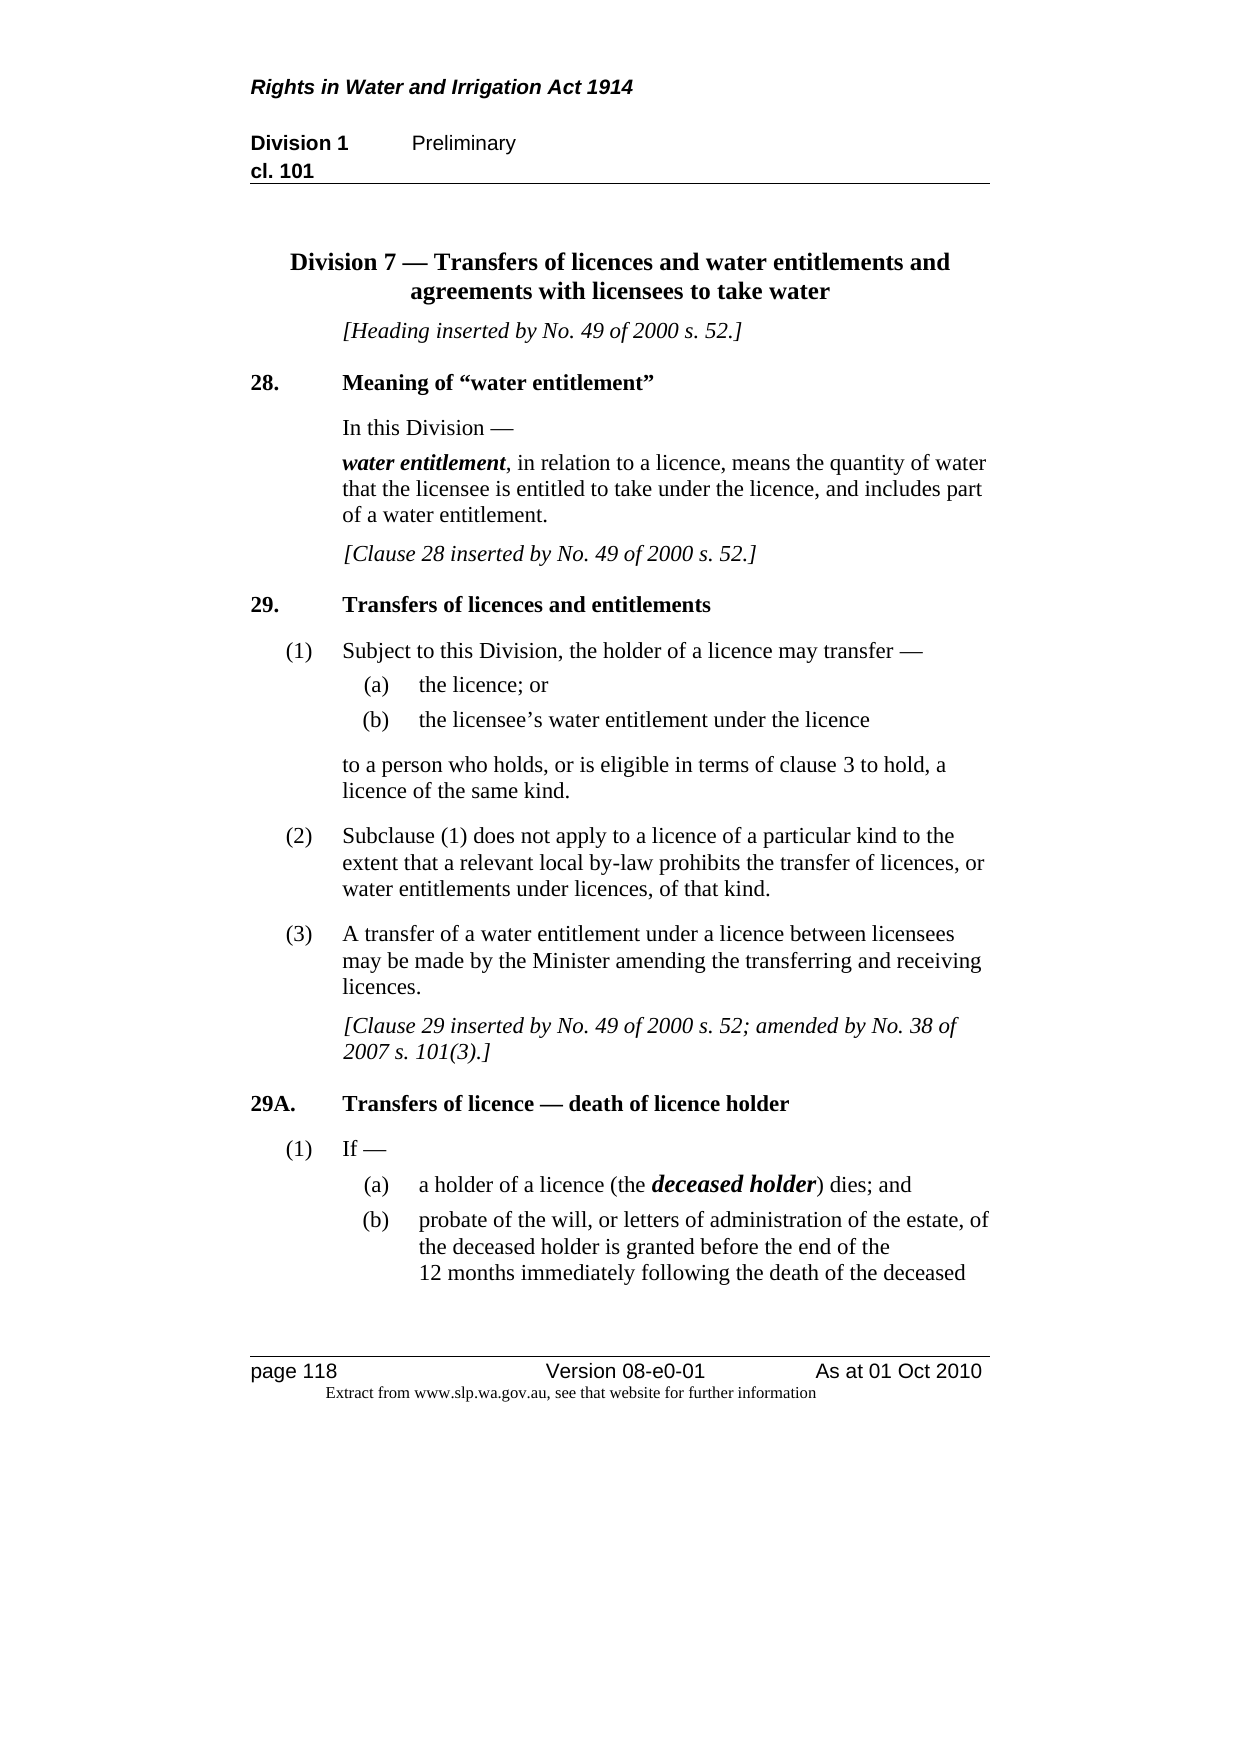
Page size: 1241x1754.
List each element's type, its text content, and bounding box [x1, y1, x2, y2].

subtitle 29A. Transfers of licence — death of licence holder [250, 1090, 990, 1116]
subtitle 28. Meaning of “water entitlement” [250, 369, 990, 395]
text [Clause 29 inserted by No. 49 of 2000 s. 52; amended by No. 38 of 2007 s. 101(3).] [250, 1012, 990, 1065]
text (a) the licence; or [250, 671, 990, 698]
subtitle 29. Transfers of licences and entitlements [250, 592, 990, 618]
text (1) Subject to this Division, the holder of a licence may transfer — [250, 637, 990, 663]
text (3) A transfer of a water entitlement under a licence between licensees may be made by the Minister amending the transferring and receiving licences. [250, 920, 990, 999]
text (1) If — [250, 1135, 990, 1161]
text In this Division — [250, 414, 990, 440]
text (2) Subclause (1) does not apply to a licence of a particular kind to the extent that a relevant local by-law prohibits the transfer of licences, or water entitlements under licences, of that kind. [250, 823, 990, 902]
text (a) a holder of a licence (the deceased holder) dies; and [250, 1169, 990, 1198]
text (b) the licensee’s water entitlement under the licence [250, 706, 990, 732]
subtitle [Heading inserted by No. 49 of 2000 s. 52.] [250, 317, 990, 344]
subtitle Division 7 — Transfers of licences and water entitlements and agreements with licensees to take water [250, 247, 990, 305]
text to a person who holds, or is eligible in terms of clause 3 to hold, a licence of the same kind. [250, 751, 990, 804]
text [250, 1207, 990, 1286]
text [Clause 28 inserted by No. 49 of 2000 s. 52.] [250, 540, 990, 567]
text water entitlement, in relation to a licence, means the quantity of water that the licensee is entitled to take under the licence, and includes part of a water entitlement. [250, 449, 990, 528]
